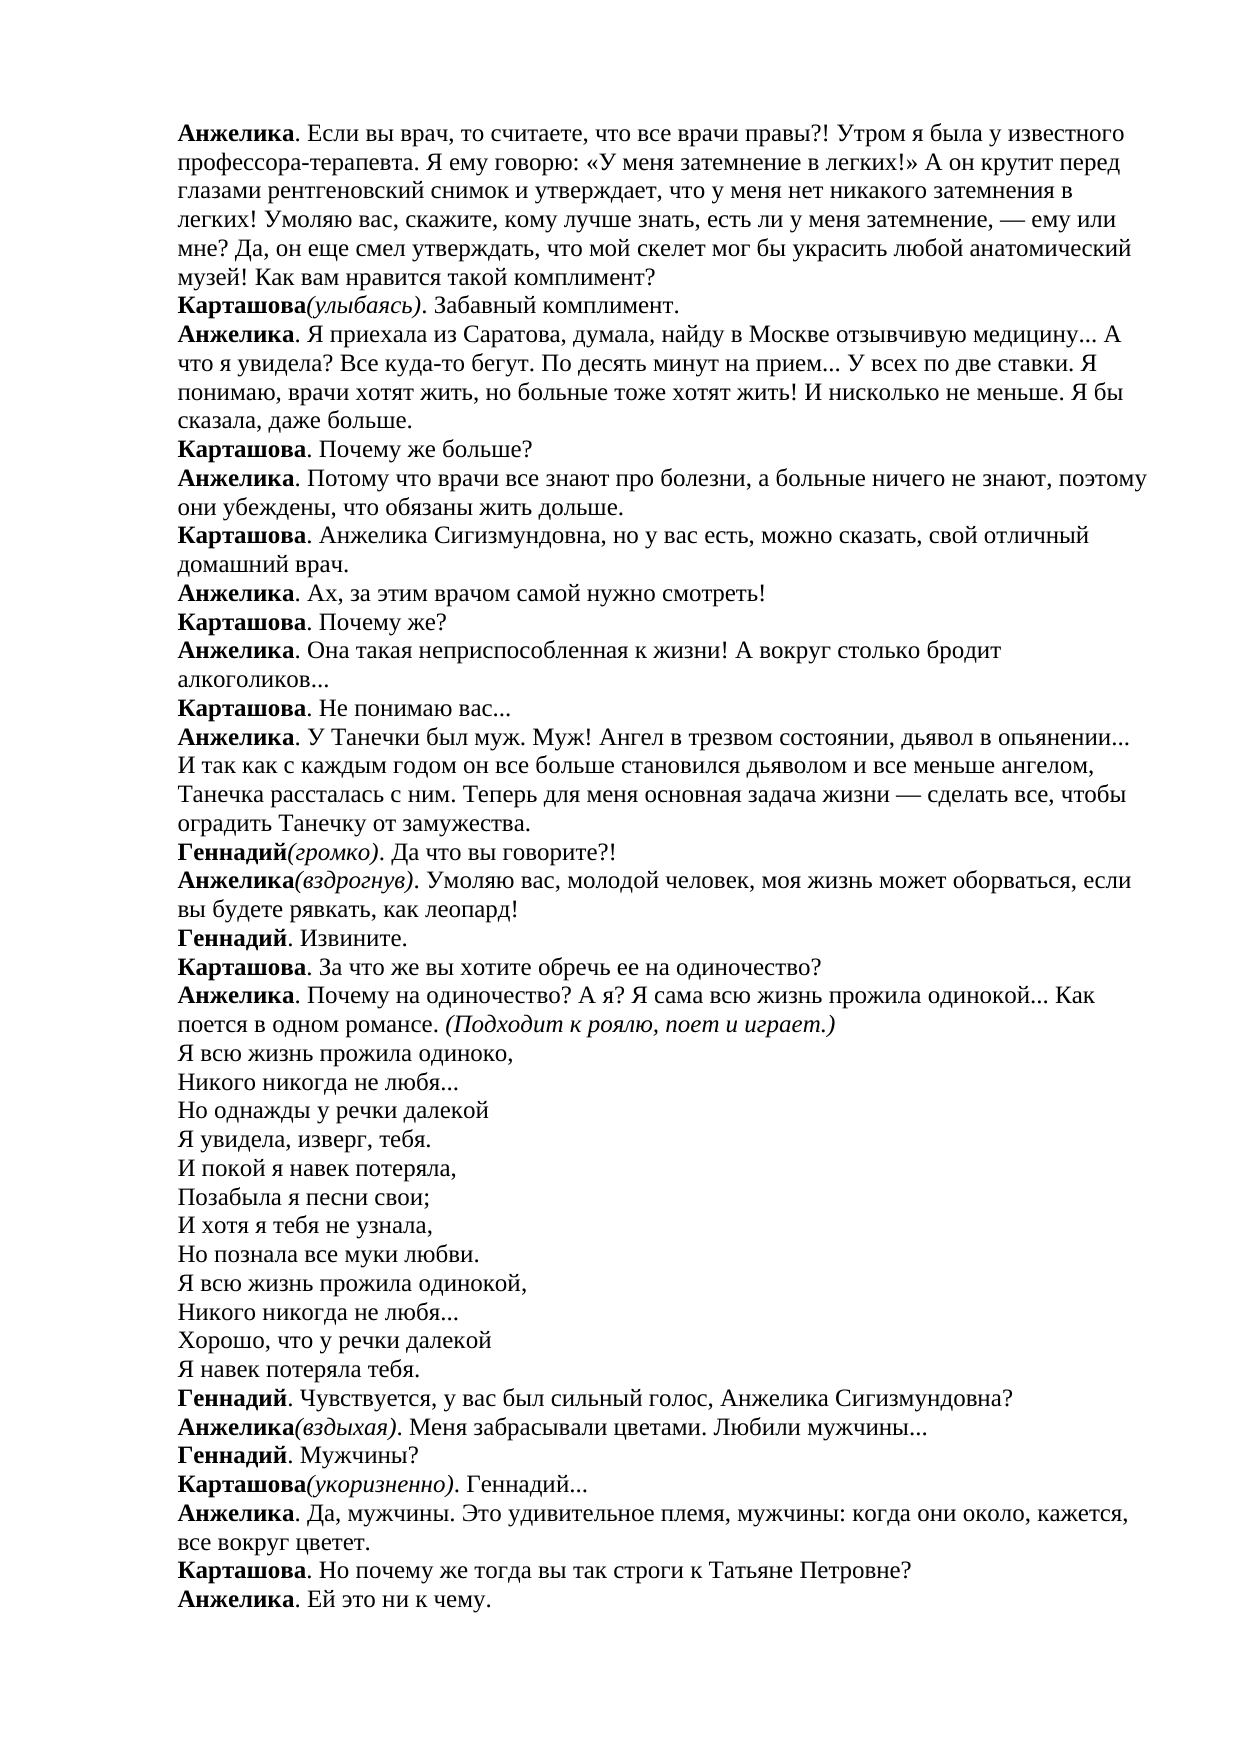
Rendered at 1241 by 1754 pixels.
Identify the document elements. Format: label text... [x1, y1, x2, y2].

text Карташова. Почему же больше? [177, 434, 1152, 463]
text Анжелика. Ей это ни к чему. [177, 1584, 1152, 1613]
text Геннадий. Извините. [177, 923, 1152, 952]
text Анжелика. Она такая неприспособленная к жизни! А вокруг столько бродит алкоголиков... [177, 636, 1152, 693]
text Я всю жизнь прожила одинокой, Никого никогда не любя... Хорошо, что у речки далекой Я навек потеряла тебя. [177, 1268, 1152, 1383]
text Геннадий. Мужчины? [177, 1441, 1152, 1469]
text Карташова. Почему же? [177, 607, 1152, 636]
text Карташова(улыбаясь). Забавный комплимент. [177, 291, 1152, 319]
text Карташова. Не понимаю вас... [177, 693, 1152, 722]
text Карташова. За что же вы хотите обречь ее на одиночество? [177, 952, 1152, 981]
text Анжелика. У Танечки был муж. Муж! Ангел в трезвом состоянии, дьявол в опьянении... И так как с каждым годом он все больше становился дьяволом и все меньше ангелом, Танечка рассталась с ним. Теперь для меня основная задача жизни — сделать все, чтобы оградить Танечку от замужества. [177, 722, 1152, 837]
text Карташова. Но почему же тогда вы так строги к Татьяне Петровне? [177, 1556, 1152, 1584]
text Карташова. Анжелика Сигизмундовна, но у вас есть, можно сказать, свой отличный домашний врач. [177, 521, 1152, 578]
text Анжелика. Я приехала из Саратова, думала, найду в Москве отзывчивую медицину... А что я увидела? Все куда-то бегут. По десять минут на прием... У всех по две ставки. Я понимаю, врачи хотят жить, но больные тоже хотят жить! И нисколько не меньше. Я бы сказала, даже больше. [177, 319, 1152, 434]
text Анжелика(вздыхая). Меня забрасывали цветами. Любили мужчины... [177, 1412, 1152, 1441]
text Анжелика. Почему на одиночество? А я? Я сама всю жизнь прожила одинокой... Как поется в одном романсе. (Подходит к роялю, поет и играет.) [177, 981, 1152, 1038]
text И покой я навек потеряла, Позабыла я песни свои; И хотя я тебя не узнала, Но познала все муки любви. [177, 1153, 1152, 1268]
text Анжелика. Если вы врач, то считаете, что все врачи правы?! Утром я была у известного профессора-терапевта. Я ему говорю: «У меня затемнение в легких!» А он крутит перед глазами рентгеновский снимок и утверждает, что у меня нет никакого затемнения в легких! Умоляю вас, скажите, кому лучше знать, есть ли у меня затемнение, — ему или мне? Да, он еще смел утверждать, что мой скелет мог бы украсить любой анатомический музей! Как вам нравится такой комплимент? [177, 118, 1152, 291]
text Карташова(укоризненно). Геннадий... [177, 1469, 1152, 1498]
text Анжелика. Потому что врачи все знают про болезни, а больные ничего не знают, поэтому они убеждены, что обязаны жить дольше. [177, 463, 1152, 521]
text Анжелика. Ах, за этим врачом самой нужно смотреть! [177, 578, 1152, 607]
text Анжелика. Да, мужчины. Это удивительное племя, мужчины: когда они около, кажется, все вокруг цветет. [177, 1498, 1152, 1556]
text Геннадий. Чувствуется, у вас был сильный голос, Анжелика Сигизмундовна? [177, 1383, 1152, 1412]
text Геннадий(громко). Да что вы говорите?! [177, 837, 1152, 866]
text Анжелика(вздрогнув). Умоляю вас, молодой человек, моя жизнь может оборваться, если вы будете рявкать, как леопард! [177, 866, 1152, 923]
text Я всю жизнь прожила одиноко, Никого никогда не любя... Но однажды у речки далекой Я увидела, изверг, тебя. [177, 1038, 1152, 1153]
